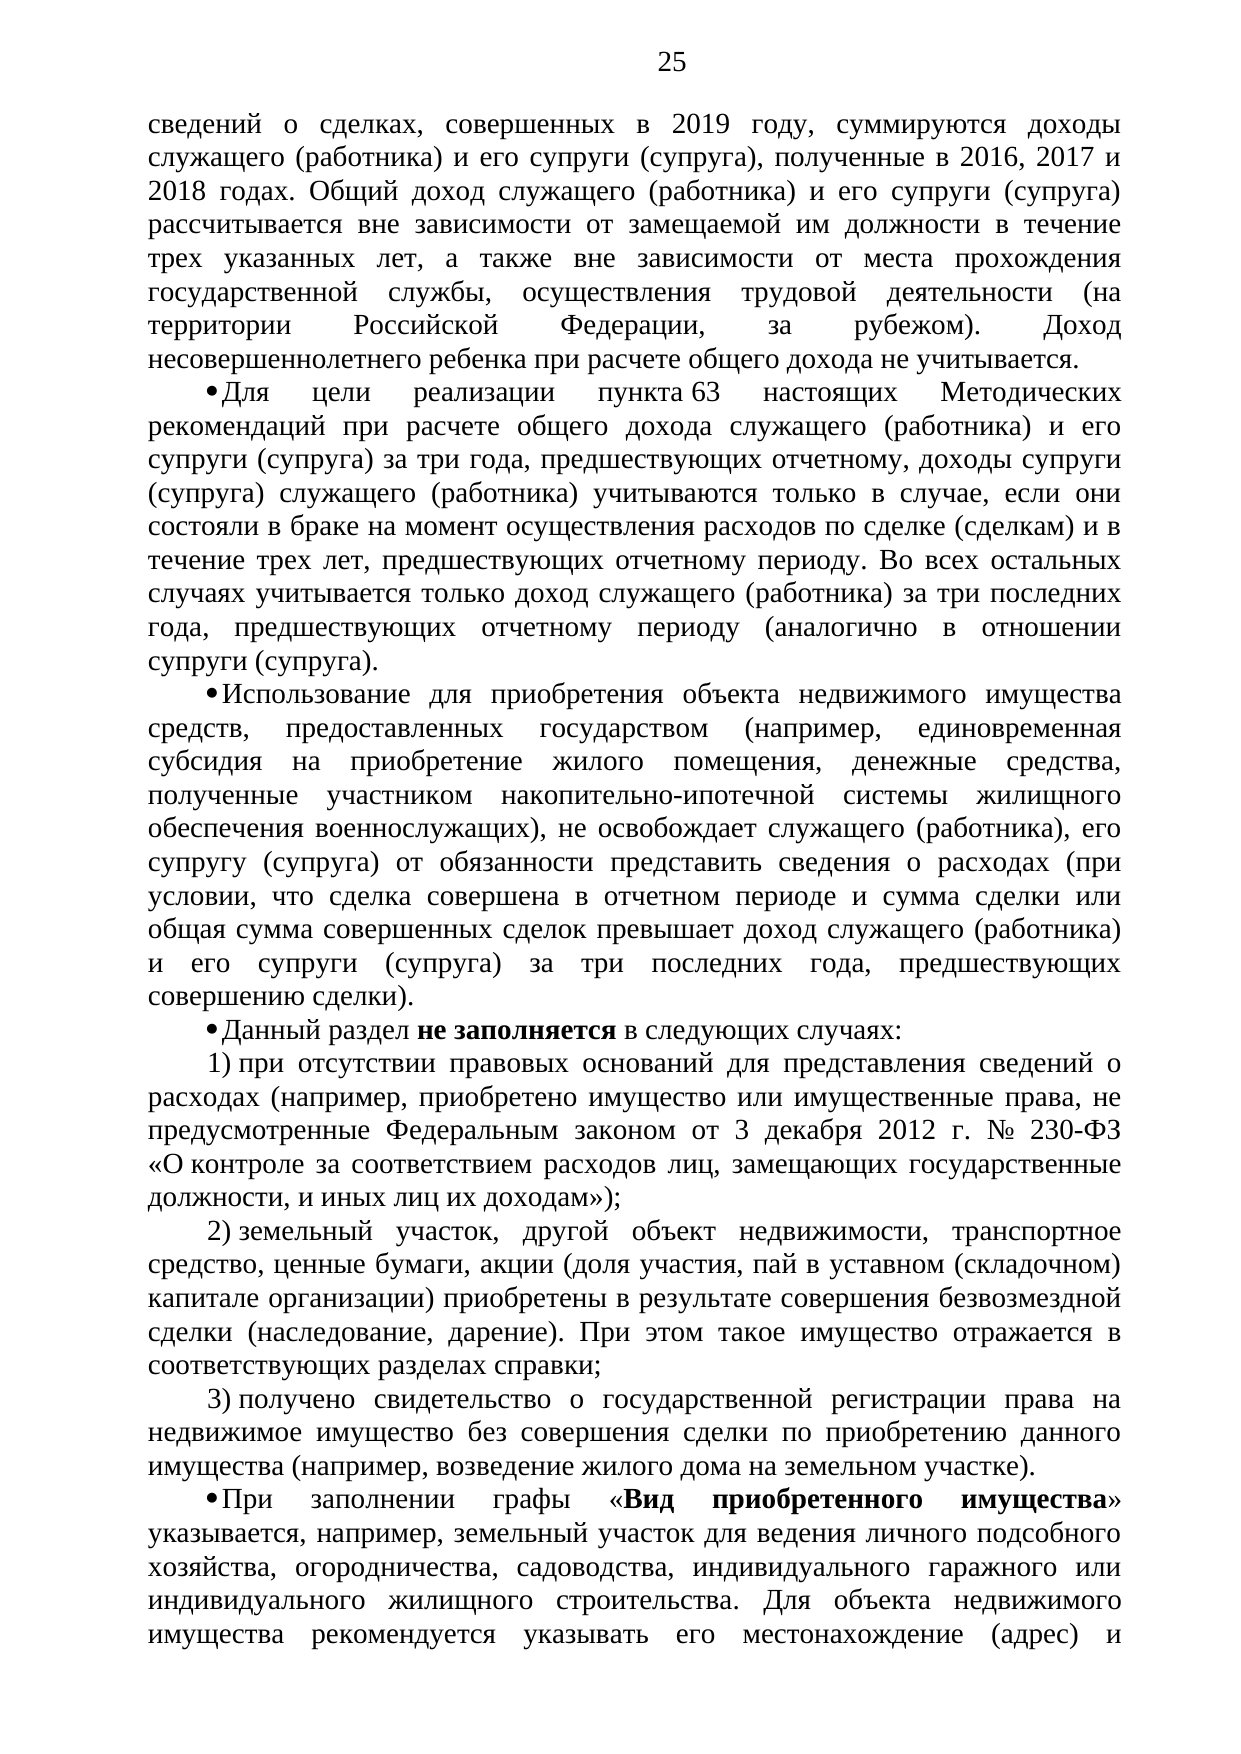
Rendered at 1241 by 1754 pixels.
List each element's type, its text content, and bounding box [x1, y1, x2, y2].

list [148, 1481, 1122, 1649]
text 1) при отсутствии правовых оснований для представления сведений о расходах (например, приобретено имущество или имущественные права, не предусмотренные Федеральным законом от 3 декабря 2012 г. № 230-ФЗ «О контроле за соответствием расходов лиц, замещающих государственные должности, и иных лиц их доходам»); [148, 1045, 1122, 1213]
list Для цели реализации пункта 63 настоящих Методических рекомендаций при расчете общего дохода служащего (работника) и его супруги (супруга) за три года, предшествующих отчетному, доходы супруги (супруга) служащего (работника) учитываются только в случае, если они состояли в браке на момент осуществления расходов по сделке (сделкам) и в течение трех лет, предшествующих отчетному периоду. Во всех остальных случаях учитывается только доход служащего (работника) за три последних года, предшествующих отчетному периоду (аналогично в отношении супруги (супруга). [148, 374, 1122, 676]
text 2) земельный участок, другой объект недвижимости, транспортное средство, ценные бумаги, акции (доля участия, пай в уставном (складочном) капитале организации) приобретены в результате совершения безвозмездной сделки (наследование, дарение). При этом такое имущество отражается в соответствующих разделах справки; [148, 1213, 1122, 1381]
list Данный раздел не заполняется в следующих случаях: [148, 1012, 1122, 1045]
list Использование для приобретения объекта недвижимого имущества средств, предоставленных государством (например, единовременная субсидия на приобретение жилого помещения, денежные средства, полученные участником накопительно-ипотечной системы жилищного обеспечения военнослужащих), не освобождает служащего (работника), его супругу (супруга) от обязанности представить сведения о расходах (при условии, что сделка совершена в отчетном периоде и сумма сделки или общая сумма совершенных сделок превышает доход служащего (работника) и его супруги (супруга) за три последних года, предшествующих совершению сделки). [148, 676, 1122, 1012]
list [148, 106, 1122, 374]
text 3) получено свидетельство о государственной регистрации права на недвижимое имущество без совершения сделки по приобретению данного имущества (например, возведение жилого дома на земельном участке). [148, 1381, 1122, 1481]
